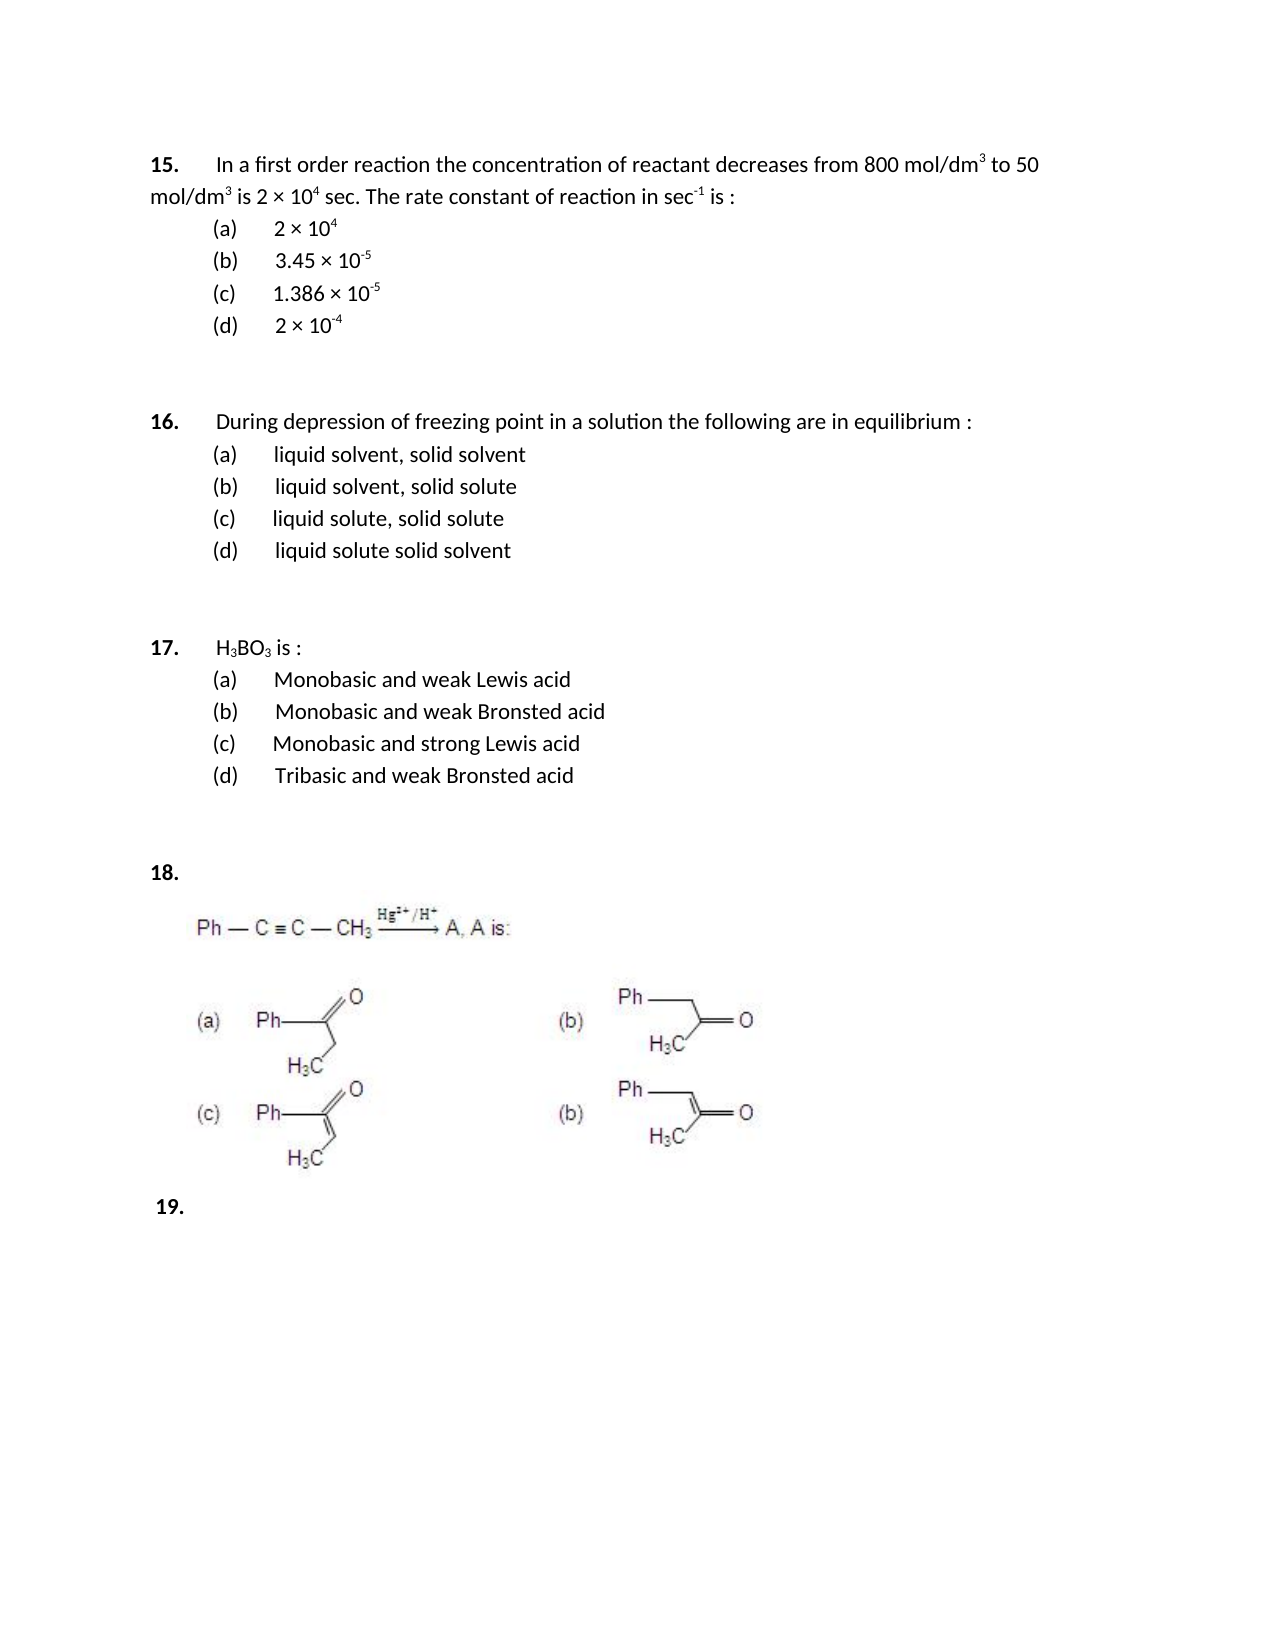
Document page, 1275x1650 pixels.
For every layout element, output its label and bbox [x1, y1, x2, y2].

text [150, 150, 1125, 1220]
picture [186, 890, 778, 1183]
